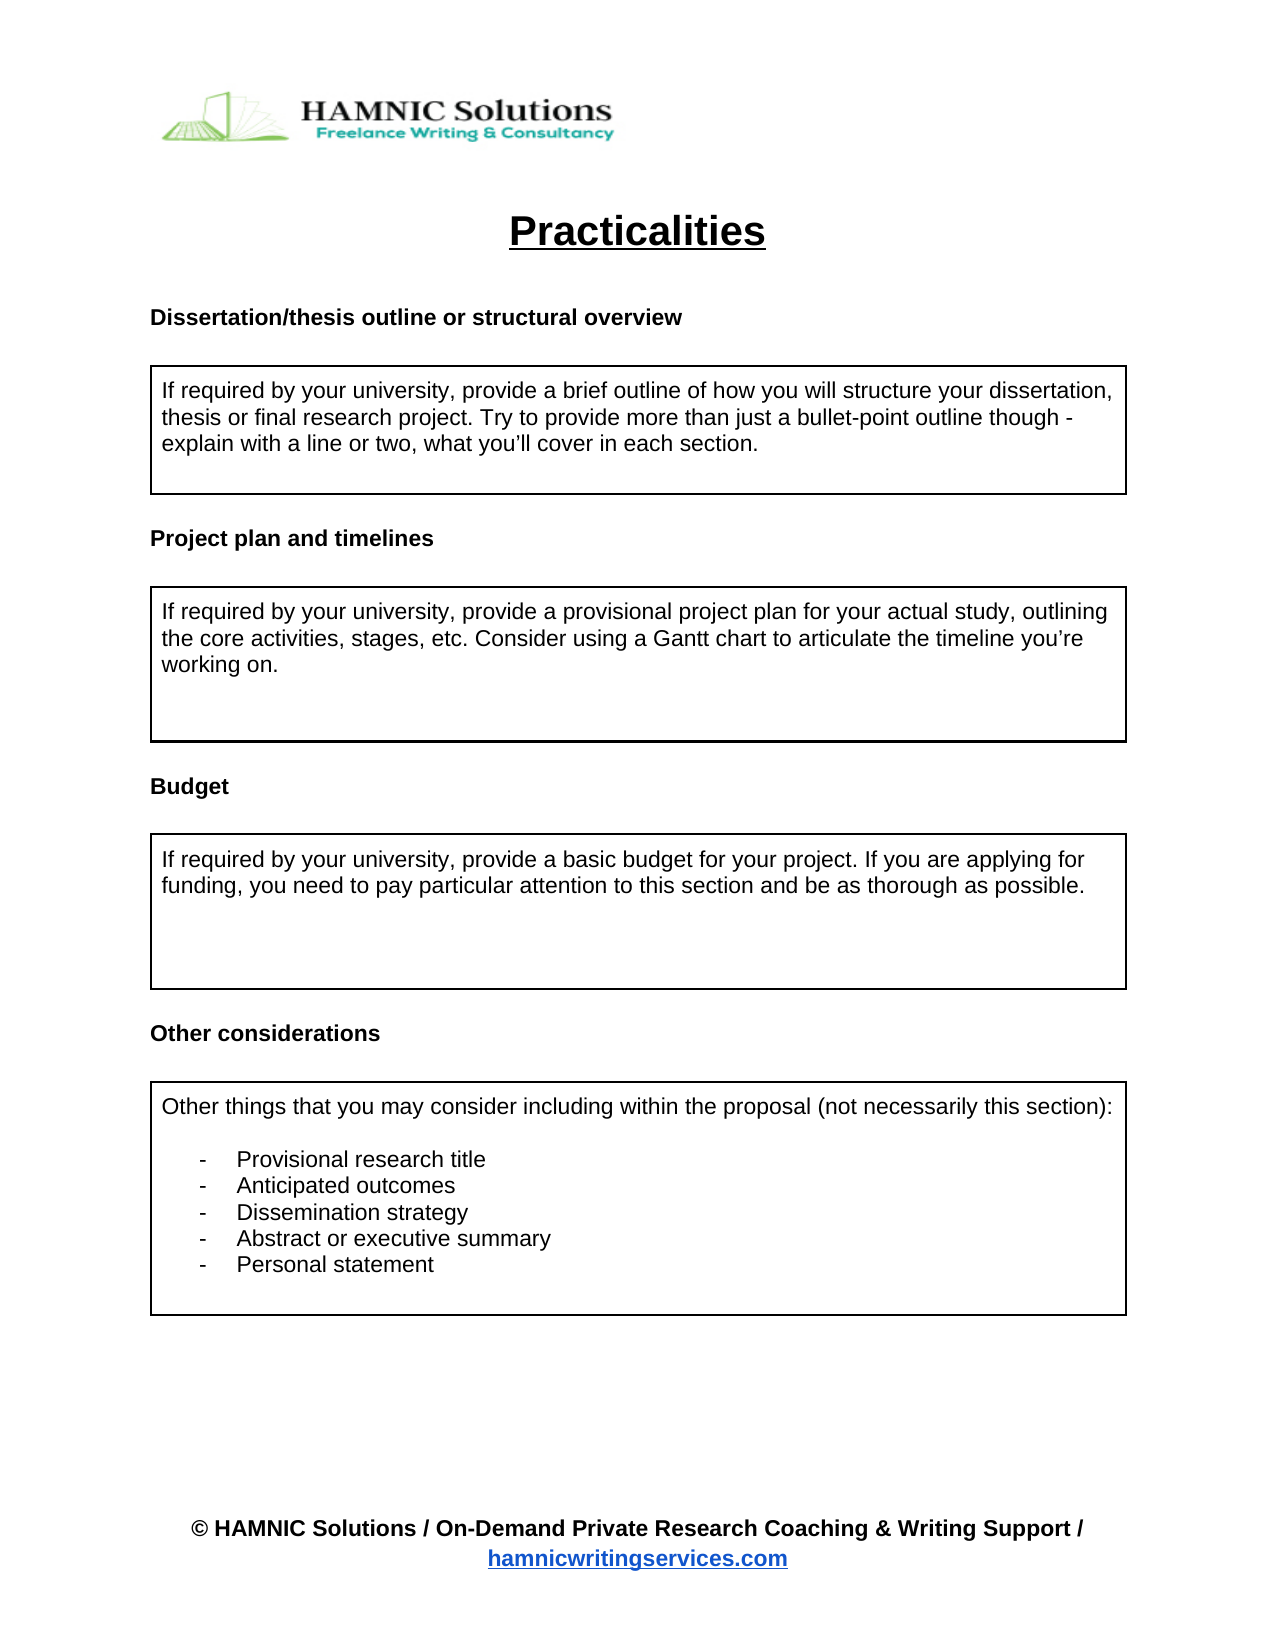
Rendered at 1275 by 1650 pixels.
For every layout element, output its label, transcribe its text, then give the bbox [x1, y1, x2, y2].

picture [150, 75, 694, 161]
text Dissertation/thesis outline or structural overview [150, 304, 1125, 331]
table_header If required by your university, provide a provisional project plan for your actual study, outlining the core activities, stages, etc. Consider using a Gantt chart to articulate the timeline you’re working on. [152, 588, 1125, 740]
table_header If required by your university, provide a basic budget for your project. If you are applying for funding, you need to pay particular attention to this section and be as thorough as possible. [152, 835, 1125, 988]
table_header Other things that you may consider including within the proposal (not necessarily this section): Provisional research title Anticipated outcomes Dissemination strategy Abstract or executive summary Personal statement [152, 1083, 1125, 1314]
subtitle Practicalities [150, 206, 1125, 254]
text Other considerations [150, 1020, 1125, 1046]
table_header If required by your university, provide a brief outline of how you will structure your dissertation, thesis or final research project. Try to provide more than just a bullet-point outline though - explain with a line or two, what you’ll cover in each section. [152, 367, 1125, 493]
text Project plan and timelines [150, 525, 1125, 552]
text Budget [150, 773, 1125, 799]
